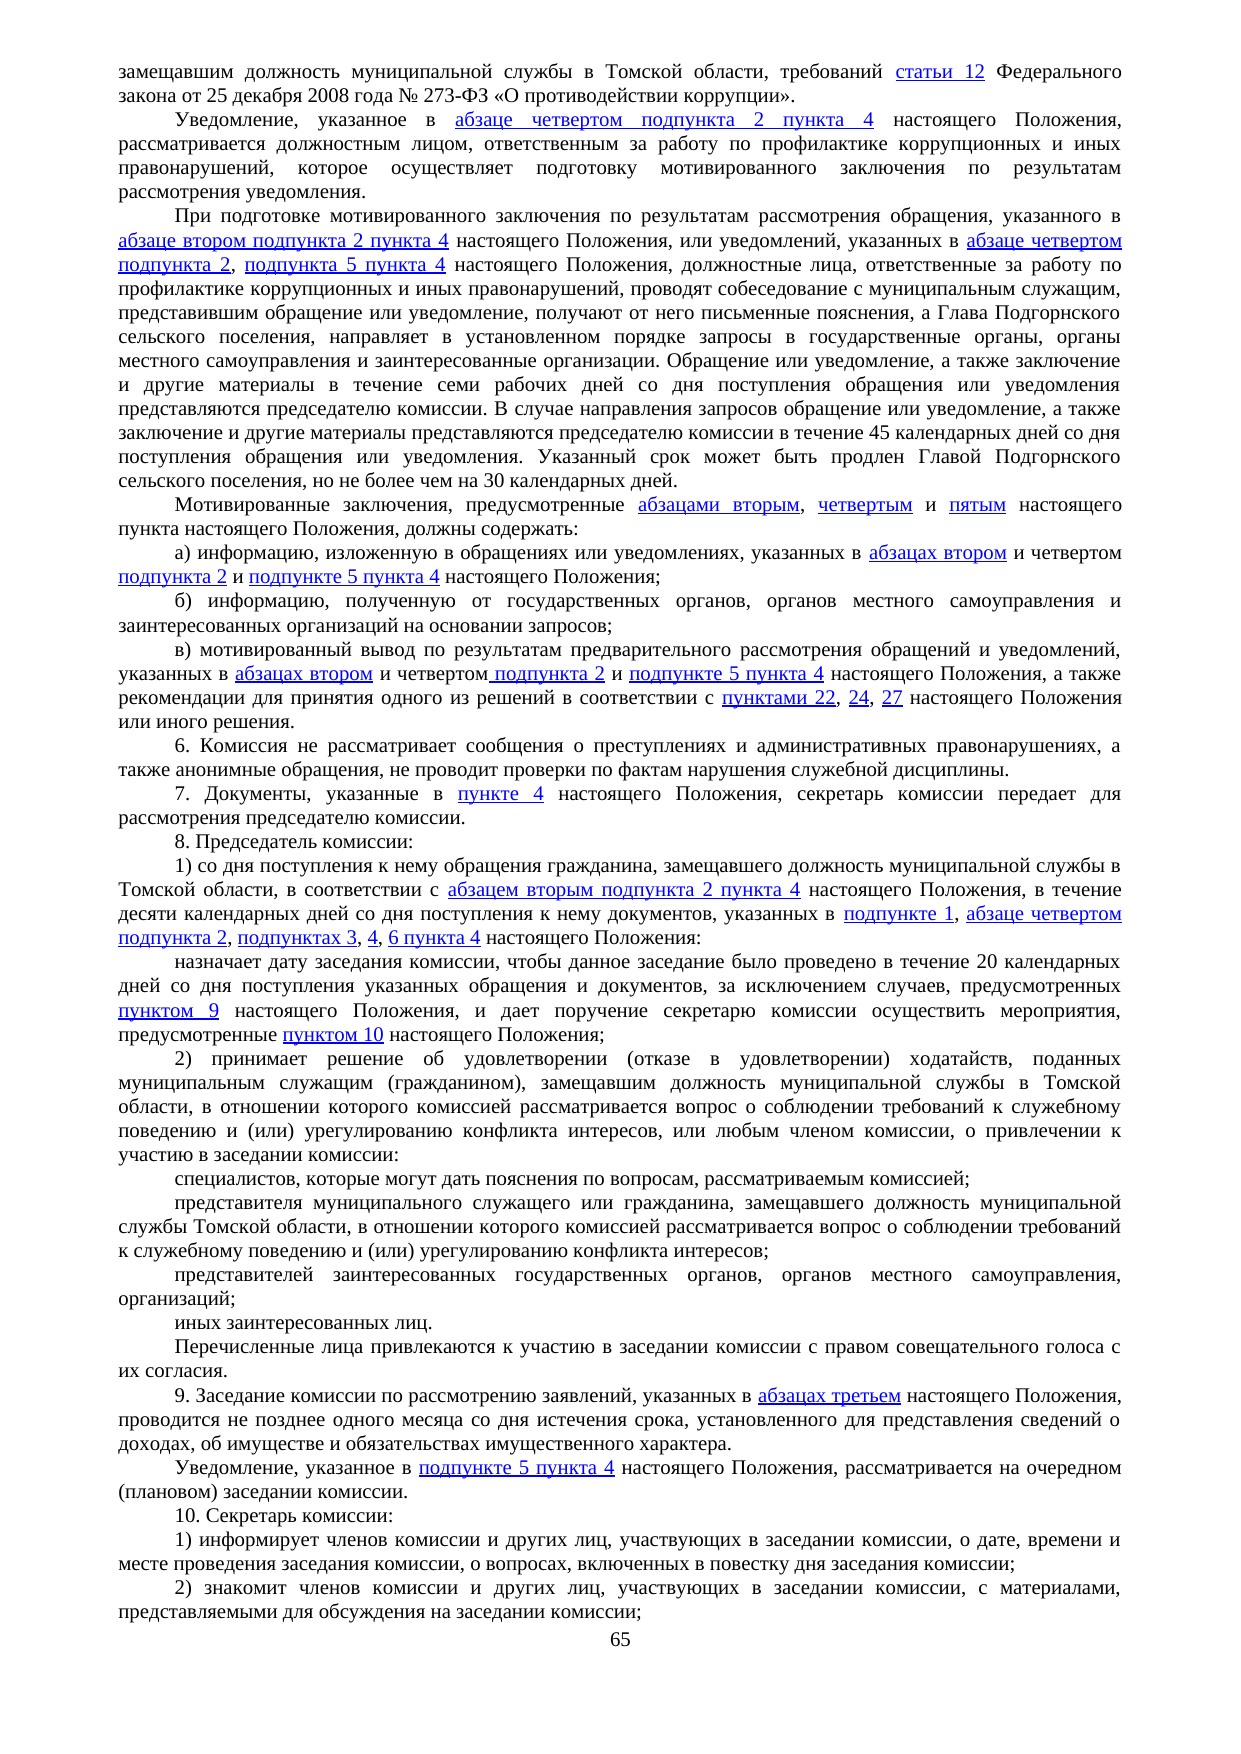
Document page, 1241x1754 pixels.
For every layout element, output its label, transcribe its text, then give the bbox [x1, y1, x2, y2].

text б) информацию, полученную от государственных органов, органов местного самоуправления и заинтересованных организаций на основании запросов; [118, 588, 1122, 637]
text назначает дату заседания комиссии, чтобы данное заседание было проведено в течение 20 календарных дней со дня поступления указанных обращения и документов, за исключением случаев, предусмотренных пунктом 9 настоящего Положения, и дает поручение секретарю комиссии осуществить мероприятия, предусмотренные пунктом 10 настоящего Положения; [118, 949, 1122, 1046]
text Уведомление, указанное в подпункте 5 пункта 4 настоящего Положения, рассматривается на очередном (плановом) заседании комиссии. [118, 1455, 1122, 1503]
text а) информацию, изложенную в обращениях или уведомлениях, указанных в абзацах втором и четвертом подпункта 2 и подпункте 5 пункта 4 настоящего Положения; [118, 540, 1122, 588]
text в) мотивированный вывод по результатам предварительного рассмотрения обращений и уведомлений, указанных в абзацах втором и четвертом подпункта 2 и подпункте 5 пункта 4 настоящего Положения, а также рекомендации для принятия одного из решений в соответствии с пунктами 22, 24, 27 настоящего Положения или иного решения. [118, 637, 1122, 733]
text 2) знакомит членов комиссии и других лиц, участвующих в заседании комиссии, с материалами, представляемыми для обсуждения на заседании комиссии; [118, 1575, 1122, 1623]
text специалистов, которые могут дать пояснения по вопросам, рассматриваемым комиссией; [118, 1166, 1122, 1190]
text 6. Комиссия не рассматривает сообщения о преступлениях и административных правонарушениях, а также анонимные обращения, не проводит проверки по фактам нарушения служебной дисциплины. [118, 733, 1122, 781]
text Уведомление, указанное в абзаце четвертом подпункта 2 пункта 4 настоящего Положения, рассматривается должностным лицом, ответственным за работу по профилактике коррупционных и иных правонарушений, которое осуществляет подготовку мотивированного заключения по результатам рассмотрения уведомления. [118, 107, 1122, 203]
text 10. Секретарь комиссии: [118, 1503, 1122, 1527]
text Мотивированные заключения, предусмотренные абзацами вторым, четвертым и пятым настоящего пункта настоящего Положения, должны содержать: [118, 492, 1122, 540]
text 2) принимает решение об удовлетворении (отказе в удовлетворении) ходатайств, поданных муниципальным служащим (гражданином), замещавшим должность муниципальной службы в Томской области, в отношении которого комиссией рассматривается вопрос о соблюдении требований к служебному поведению и (или) урегулированию конфликта интересов, или любым членом комиссии, о привлечении к участию в заседании комиссии: [118, 1046, 1122, 1166]
text представителей заинтересованных государственных органов, органов местного самоуправления, организаций; [118, 1262, 1122, 1310]
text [118, 59, 1122, 107]
text иных заинтересованных лиц. [118, 1310, 1122, 1334]
text 9. Заседание комиссии по рассмотрению заявлений, указанных в абзацах третьем настоящего Положения, проводится не позднее одного месяца со дня истечения срока, установленного для представления сведений о доходах, об имуществе и обязательствах имущественного характера. [118, 1382, 1122, 1455]
text 8. Председатель комиссии: [118, 829, 1122, 853]
text 1) информирует членов комиссии и других лиц, участвующих в заседании комиссии, о дате, времени и месте проведения заседания комиссии, о вопросах, включенных в повестку дня заседания комиссии; [118, 1527, 1122, 1575]
text представителя муниципального служащего или гражданина, замещавшего должность муниципальной службы Томской области, в отношении которого комиссией рассматривается вопрос о соблюдении требований к служебному поведению и (или) урегулированию конфликта интересов; [118, 1190, 1122, 1262]
text Перечисленные лица привлекаются к участию в заседании комиссии с правом совещательного голоса с их согласия. [118, 1334, 1122, 1382]
text 1) со дня поступления к нему обращения гражданина, замещавшего должность муниципальной службы в Томской области, в соответствии с абзацем вторым подпункта 2 пункта 4 настоящего Положения, в течение десяти календарных дней со дня поступления к нему документов, указанных в подпункте 1, абзаце четвертом подпункта 2, подпунктах 3, 4, 6 пункта 4 настоящего Положения: [118, 853, 1122, 949]
text При подготовке мотивированного заключения по результатам рассмотрения обращения, указанного в абзаце втором подпункта 2 пункта 4 настоящего Положения, или уведомлений, указанных в абзаце четвертом подпункта 2, подпункта 5 пункта 4 настоящего Положения, должностные лица, ответственные за работу по профилактике коррупционных и иных правонарушений, проводят собеседование с муниципальным служащим, представившим обращение или уведомление, получают от него письменные пояснения, а Глава Подгорнского сельского поселения, направляет в установленном порядке запросы в государственные органы, органы местного самоуправления и заинтересованные организации. Обращение или уведомление, а также заключение и другие материалы в течение семи рабочих дней со дня поступления обращения или уведомления представляются председателю комиссии. В случае направления запросов обращение или уведомление, а также заключение и другие материалы представляются председателю комиссии в течение 45 календарных дней со дня поступления обращения или уведомления. Указанный срок может быть продлен Главой Подгорнского сельского поселения, но не более чем на 30 календарных дней. [118, 203, 1122, 492]
text 7. Документы, указанные в пункте 4 настоящего Положения, секретарь комиссии передает для рассмотрения председателю комиссии. [118, 781, 1122, 829]
